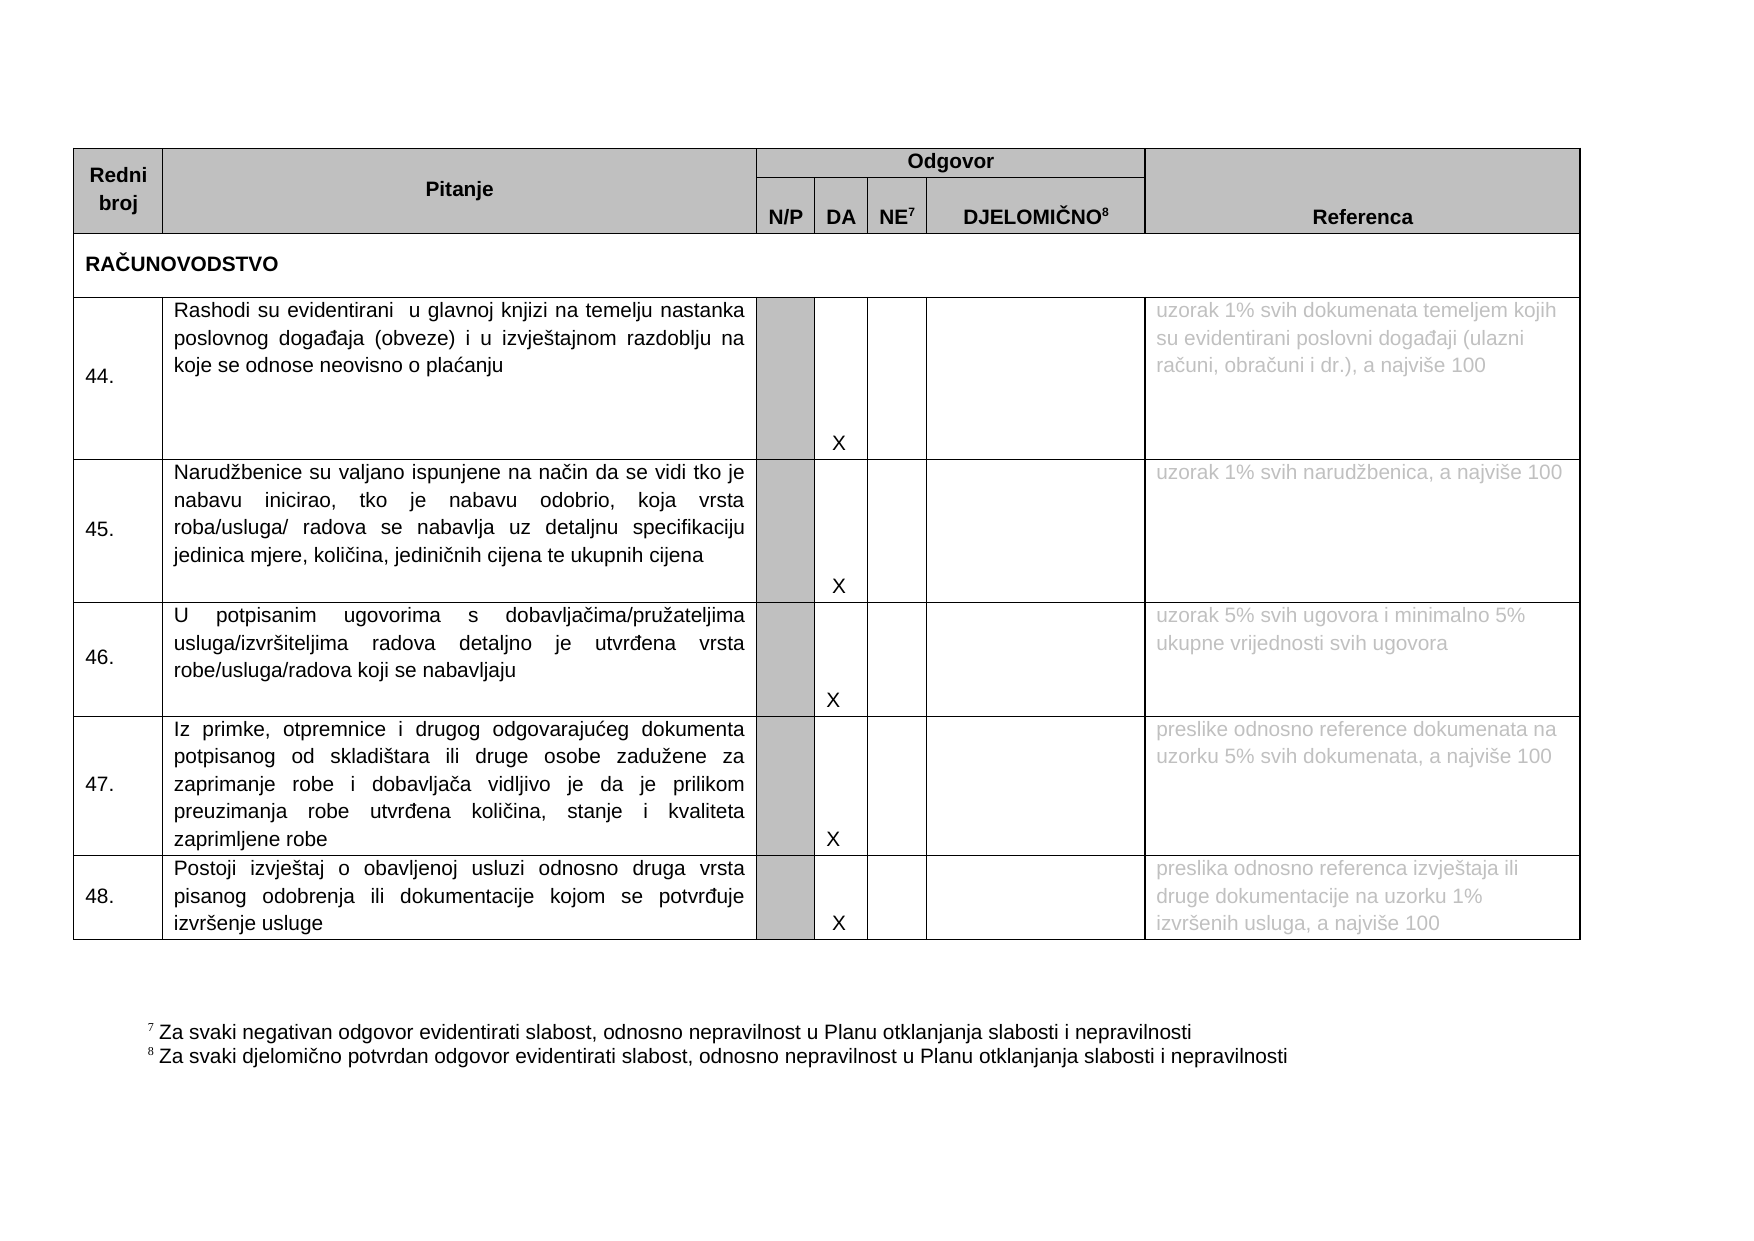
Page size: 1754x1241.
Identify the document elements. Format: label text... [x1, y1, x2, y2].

table_cell [868, 460, 926, 602]
table_cell Postoji izvještaj o obavljenoj usluzi odnosno druga vrsta pisanog odobrenja ili dokumentacije kojom se potvrđuje izvršenje usluge [163, 856, 756, 939]
table_cell uzorak 1% svih narudžbenica, a najviše 100 [1146, 460, 1579, 602]
table_cell [927, 298, 1144, 459]
table_cell [927, 717, 1144, 855]
table_cell [868, 603, 926, 716]
table_cell 44. [74, 298, 162, 459]
table_cell 45. [74, 460, 162, 602]
table_header Odgovor [757, 149, 1144, 177]
table_cell Narudžbenice su valjano ispunjene na način da se vidi tko je nabavu inicirao, tko je nabavu odobrio, koja vrsta roba/usluga/ radova se nabavlja uz detaljnu specifikaciju jedinica mjere, količina, jediničnih cijena te ukupnih cijena [163, 460, 756, 602]
table_cell U potpisanim ugovorima s dobavljačima/pružateljima usluga/izvršiteljima radova detaljno je utvrđena vrsta robe/usluga/radova koji se nabavljaju [163, 603, 756, 716]
table_cell [757, 856, 814, 939]
table_cell X [815, 460, 867, 602]
table_cell RAČUNOVODSTVO [74, 234, 1579, 297]
table_cell [757, 603, 814, 716]
table_cell NE [868, 178, 926, 233]
table_cell DJELOMIČNO [927, 178, 1144, 233]
table_cell [927, 460, 1144, 602]
table_cell N/P [757, 178, 814, 233]
table_cell [757, 460, 814, 602]
table_cell X [815, 298, 867, 459]
table_cell X [815, 603, 867, 716]
table_cell [868, 717, 926, 855]
table_cell preslika odnosno referenca izvještaja ili druge dokumentacije na uzorku 1% izvršenih usluga, a najviše 100 [1146, 856, 1579, 939]
table_cell [757, 717, 814, 855]
table_cell uzorak 1% svih dokumenata temeljem kojih su evidentirani poslovni događaji (ulazni računi, obračuni i dr.), a najviše 100 [1146, 298, 1579, 459]
table_cell [927, 603, 1144, 716]
table_header Referenca [1146, 149, 1579, 233]
table_cell [868, 856, 926, 939]
table_cell X [815, 717, 867, 855]
table_cell [868, 298, 926, 459]
table_cell [757, 298, 814, 459]
table_cell Iz primke, otpremnice i drugog odgovarajućeg dokumenta potpisanog od skladištara ili druge osobe zadužene za zaprimanje robe i dobavljača vidljivo je da je prilikom preuzimanja robe utvrđena količina, stanje i kvaliteta zaprimljene robe [163, 717, 756, 855]
table_cell [927, 856, 1144, 939]
table_header Redni broj [74, 149, 162, 233]
table_cell 46. [74, 603, 162, 716]
table_cell Rashodi su evidentirani u glavnoj knjizi na temelju nastanka poslovnog događaja (obveze) i u izvještajnom razdoblju na koje se odnose neovisno o plaćanju [163, 298, 756, 459]
table_cell preslike odnosno reference dokumenata na uzorku 5% svih dokumenata, a najviše 100 [1146, 717, 1579, 855]
table_cell DA [815, 178, 867, 233]
table_cell 47. [74, 717, 162, 855]
table_cell X [815, 856, 867, 939]
table_cell uzorak 5% svih ugovora i minimalno 5% ukupne vrijednosti svih ugovora [1146, 603, 1579, 716]
table_cell 48. [74, 856, 162, 939]
table_header Pitanje [163, 149, 756, 233]
